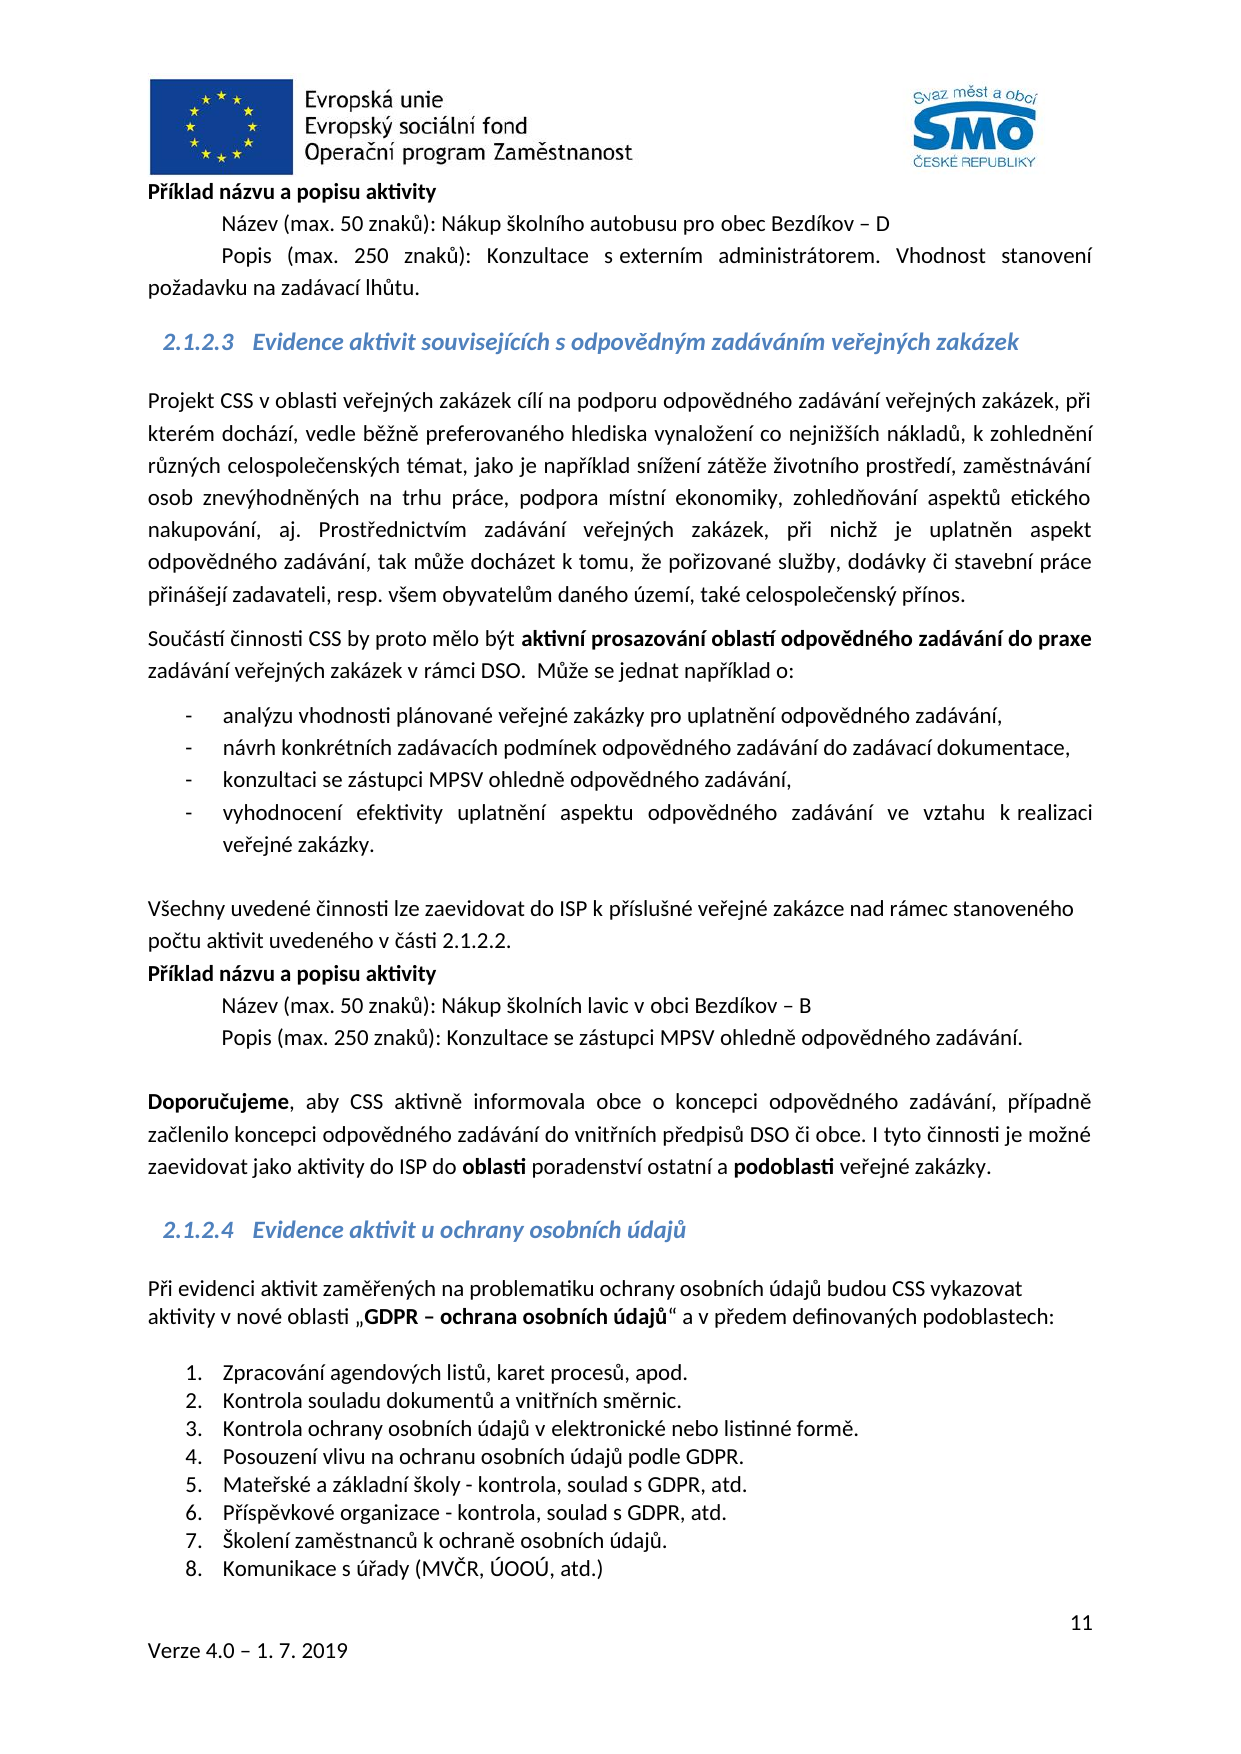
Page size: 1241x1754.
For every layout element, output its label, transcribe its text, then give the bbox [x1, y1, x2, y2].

text Popis (max. 250 znaků): Konzultace s externím administrátorem. Vhodnost stanovení požadavku na zadávací lhůtu. [148, 241, 1093, 302]
list Posouzení vlivu na ochranu osobních údajů podle GDPR. [185, 1442, 1093, 1470]
list Mateřské a základní školy - kontrola, soulad s GDPR, atd. [185, 1470, 1093, 1498]
text Při evidenci aktivit zaměřených na problematiku ochrany osobních údajů budou CSS vykazovat aktivity v nové oblasti „GDPR – ochrana osobních údajů“ a v předem definovaných podoblastech: [148, 1274, 1093, 1330]
list konzultaci se zástupci MPSV ohledně odpovědného zadávání, [185, 766, 1093, 794]
text Součástí činnosti CSS by proto mělo být aktivní prosazování oblastí odpovědného zadávání do praxe zadávání veřejných zakázek v rámci DSO. Může se jednat například o: [148, 624, 1093, 684]
subtitle Evidence aktivit u ochrany osobních údajů [162, 1214, 1093, 1244]
picture [147, 73, 1093, 177]
text Název (max. 50 znaků): Nákup školního autobusu pro obec Bezdíkov – D [148, 209, 1093, 237]
list Kontrola souladu dokumentů a vnitřních směrnic. [185, 1386, 1093, 1414]
text Popis (max. 250 znaků): Konzultace se zástupci MPSV ohledně odpovědného zadávání. [148, 1023, 1093, 1051]
list Příspěvkové organizace - kontrola, soulad s GDPR, atd. [185, 1498, 1093, 1526]
list analýzu vhodnosti plánované veřejné zakázky pro uplatnění odpovědného zadávání, [185, 701, 1093, 729]
text Všechny uvedené činnosti lze zaevidovat do ISP k příslušné veřejné zakázce nad rámec stanoveného počtu aktivit uvedeného v části 2.1.2.2. [148, 894, 1093, 954]
list Kontrola ochrany osobních údajů v elektronické nebo listinné formě. [185, 1414, 1093, 1442]
list vyhodnocení efektivity uplatnění aspektu odpovědného zadávání ve vztahu k realizaci veřejné zakázky. [185, 798, 1093, 858]
text Název (max. 50 znaků): Nákup školních lavic v obci Bezdíkov – B [148, 991, 1093, 1019]
subtitle Evidence aktivit souvisejících s odpovědným zadáváním veřejných zakázek [162, 327, 1093, 357]
text Příklad názvu a popisu aktivity [148, 959, 1093, 987]
text Příklad názvu a popisu aktivity [148, 177, 1093, 205]
text Projekt CSS v oblasti veřejných zakázek cílí na podporu odpovědného zadávání veřejných zakázek, při kterém dochází, vedle běžně preferovaného hlediska vynaložení co nejnižších nákladů, k zohlednění různých celospolečenských témat, jako je například snížení zátěže životního prostředí, zaměstnávání osob znevýhodněných na trhu práce, podpora místní ekonomiky, zohledňování aspektů etického nakupování, aj. Prostřednictvím zadávání veřejných zakázek, při nichž je uplatněn aspekt odpovědného zadávání, tak může docházet k tomu, že pořizované služby, dodávky či stavební práce přinášejí zadavateli, resp. všem obyvatelům daného území, také celospolečenský přínos. [148, 387, 1093, 608]
text Doporučujeme, aby CSS aktivně informovala obce o koncepci odpovědného zadávání, případně začlenilo koncepci odpovědného zadávání do vnitřních předpisů DSO či obce. I tyto činnosti je možné zaevidovat jako aktivity do ISP do oblasti poradenství ostatní a podoblasti veřejné zakázky. [148, 1087, 1093, 1180]
list Zpracování agendových listů, karet procesů, apod. [185, 1358, 1093, 1386]
list návrh konkrétních zadávacích podmínek odpovědného zadávání do zadávací dokumentace, [185, 733, 1093, 761]
list Komunikace s úřady (MVČR, ÚOOÚ, atd.) [185, 1554, 1093, 1582]
list Školení zaměstnanců k ochraně osobních údajů. [185, 1526, 1093, 1554]
